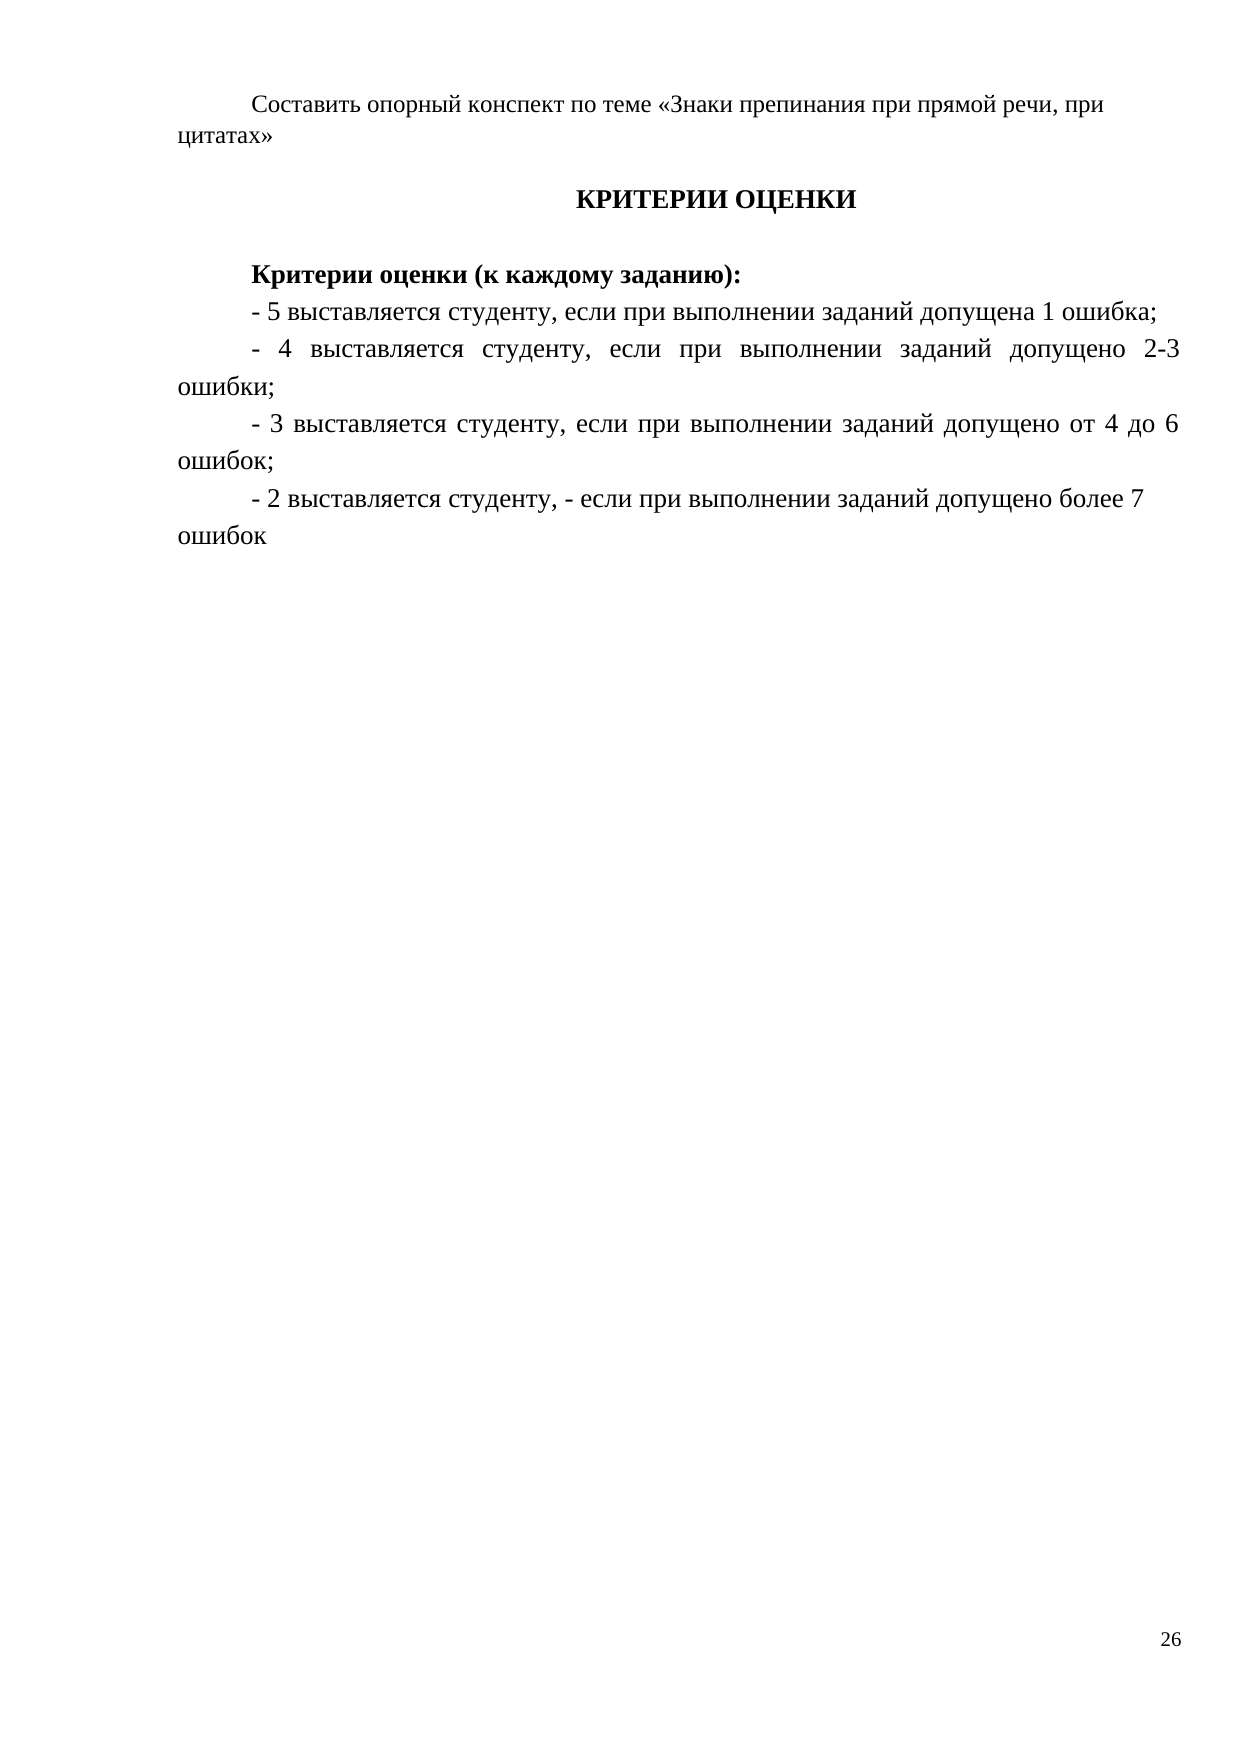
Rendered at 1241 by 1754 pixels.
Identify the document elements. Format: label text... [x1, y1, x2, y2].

text Критерии оценки (к каждому заданию): [177, 258, 1181, 289]
text - 4 выставляется студенту, если при выполнении заданий допущено 2-3 ошибки; [177, 332, 1181, 401]
text - 5 выставляется студенту, если при выполнении заданий допущена 1 ошибка; [177, 295, 1181, 326]
text КРИТЕРИИ ОЦЕНКИ [177, 183, 1181, 214]
text Составить опорный конспект по теме «Знаки препинания при прямой речи, при цитатах» [177, 89, 1181, 149]
text - 3 выставляется студенту, если при выполнении заданий допущено от 4 до 6 ошибок; [177, 407, 1181, 476]
text - 2 выставляется студенту, - если при выполнении заданий допущено более 7 ошибок [177, 482, 1181, 550]
